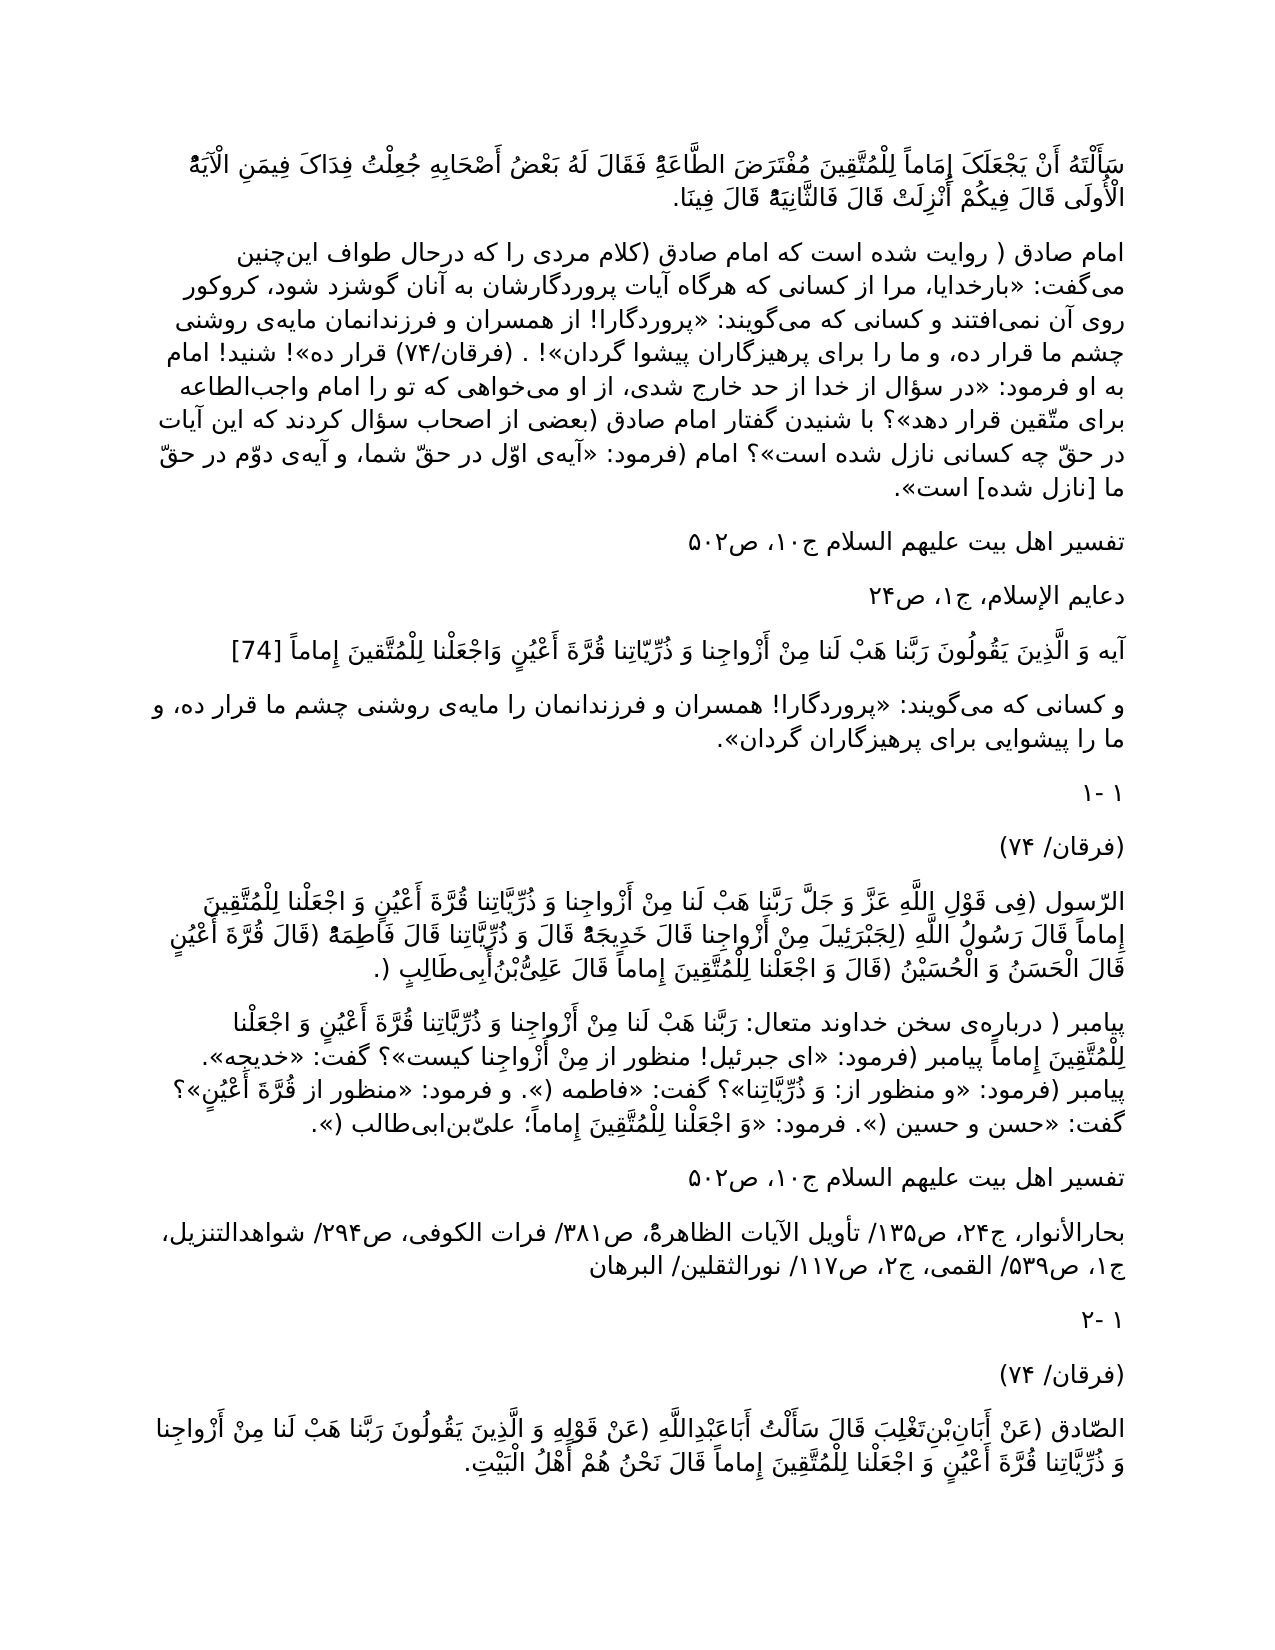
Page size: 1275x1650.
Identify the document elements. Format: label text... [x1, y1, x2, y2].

text پیامبر ( درباره‌ی سخن خداوند متعال: رَبَّنا هَبْ لَنا مِنْ أَزْواجِنا وَ ذُرِّیَّاتِنا قُرَّةَ أَعْیُنٍ وَ اجْعَلْنا لِلْمُتَّقِینَ إِماماً پیامبر (فرمود: «ای جبرئیل! منظور از مِنْ أَزْواجِنا کیست»؟ گفت: «خدیجه». پیامبر (فرمود: «و منظور از: وَ ذُرِّیَّاتِنا»؟ گفت: «فاطمه (». و فرمود: «منظور از قُرَّةَ أَعْیُنٍ»؟ گفت: «حسن و حسین (». فرمود: «وَ اجْعَلْنا لِلْمُتَّقِینَ إِماماً؛ علیّ‌بن‌ابی‌طالب (». [150, 1008, 1125, 1138]
text امام صادق ( روایت شده است که امام صادق (کلام مردی را که درحال طواف این‌چنین می‌گفت: «بارخدایا، مرا از کسانی که هرگاه آیات پروردگارشان به آنان گوشزد شود، کروکور روی آن نمی‌افتند و کسانی که می‌گویند: «پروردگارا! از همسران و فرزندانمان مایه‌ی روشنی چشم ما قرار ده، و ما را برای پرهیزگاران پیشوا گردان»! . (فرقان/۷۴) قرار ده»! شنید! امام به او فرمود: «در سؤال از خدا از حد خارج شدی، از او می‌خواهی که تو را امام واجب‌الطاعه برای متّقین قرار دهد»؟ با شنیدن گفتار امام صادق (بعضی از اصحاب سؤال کردند که این آیات در حقّ چه کسانی نازل شده است»؟ امام (فرمود: «آیه‌ی اوّل در حقّ شما، و آیه‌ی دوّم در حقّ ما [نازل شده] است». [150, 238, 1125, 502]
text ۱ -۲ [150, 1306, 1125, 1335]
text (فرقان/ ۷۴) [150, 832, 1125, 862]
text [150, 150, 1125, 213]
text الرّسول (فِی قَوْلِ اللَّهِ عَزَّ وَ جَلَّ رَبَّنا هَبْ لَنا مِنْ أَزْواجِنا وَ ذُرِّیَّاتِنا قُرَّةَ أَعْیُنٍ وَ اجْعَلْنا لِلْمُتَّقِینَ إِماماً قَالَ رَسُولُ اللَّهِ (لِجَبْرَئِیلَ مِنْ أَزْواجِنا قَالَ خَدِیجَهًُْ قَالَ وَ ذُرِّیَّاتِنا قَالَ فَاطِمَهًُْ (قَالَ قُرَّةَ أَعْیُنٍ قَالَ الْحَسَنُ وَ الْحُسَیْنُ (قَالَ وَ اجْعَلْنا لِلْمُتَّقِینَ إِماماً قَالَ عَلِیُّ‌بْنُ‌أَبِی‌طَالِبٍ (. [150, 887, 1125, 983]
text تفسیر اهل بیت علیهم السلام ج۱۰، ص۵۰۲ [150, 527, 1125, 556]
text ۱ -۱ [150, 778, 1125, 807]
text (فرقان/ ۷۴) [150, 1360, 1125, 1389]
text تفسیر اهل بیت علیهم السلام ج۱۰، ص۵۰۲ [150, 1163, 1125, 1192]
text دعایم الإسلام، ج۱، ص۲۴ [150, 581, 1125, 611]
text و کسانی که می‌گویند: «پروردگارا! همسران و فرزندانمان را مایه‌ی روشنی چشم ما قرار ده، و ما را پیشوایی برای پرهیزگاران گردان». [150, 690, 1125, 753]
text بحارالأنوار، ج۲۴، ص۱۳۵/ تأویل الآیات الظاهرهًْ، ص۳۸۱/ فرات الکوفی، ص۲۹۴/ شواهدالتنزیل، ج۱، ص۵۳۹/ القمی، ج۲، ص۱۱۷/ نورالثقلین/ البرهان [150, 1218, 1125, 1280]
text الصّادق (عَنْ أَبَانِ‌بْنِ‌تَغْلِبَ قَالَ سَأَلْتُ أَبَاعَبْدِ‌اللَّهِ (عَنْ قَوْلِهِ وَ الَّذِینَ یَقُولُونَ رَبَّنا هَبْ لَنا مِنْ أَزْواجِنا وَ ذُرِّیَّاتِنا قُرَّةَ أَعْیُنٍ وَ اجْعَلْنا لِلْمُتَّقِینَ إِماماً قَالَ نَحْنُ هُمْ أَهْلُ الْبَیْتِ. [150, 1414, 1125, 1477]
text آیه وَ الَّذِینَ یَقُولُونَ رَبَّنا هَبْ لَنا مِنْ أَزْواجِنا وَ ذُرِّیّاتِنا قُرَّةَ أَعْیُنٍ وَاجْعَلْنا لِلْمُتَّقینَ إِماماً [74] [150, 636, 1125, 665]
